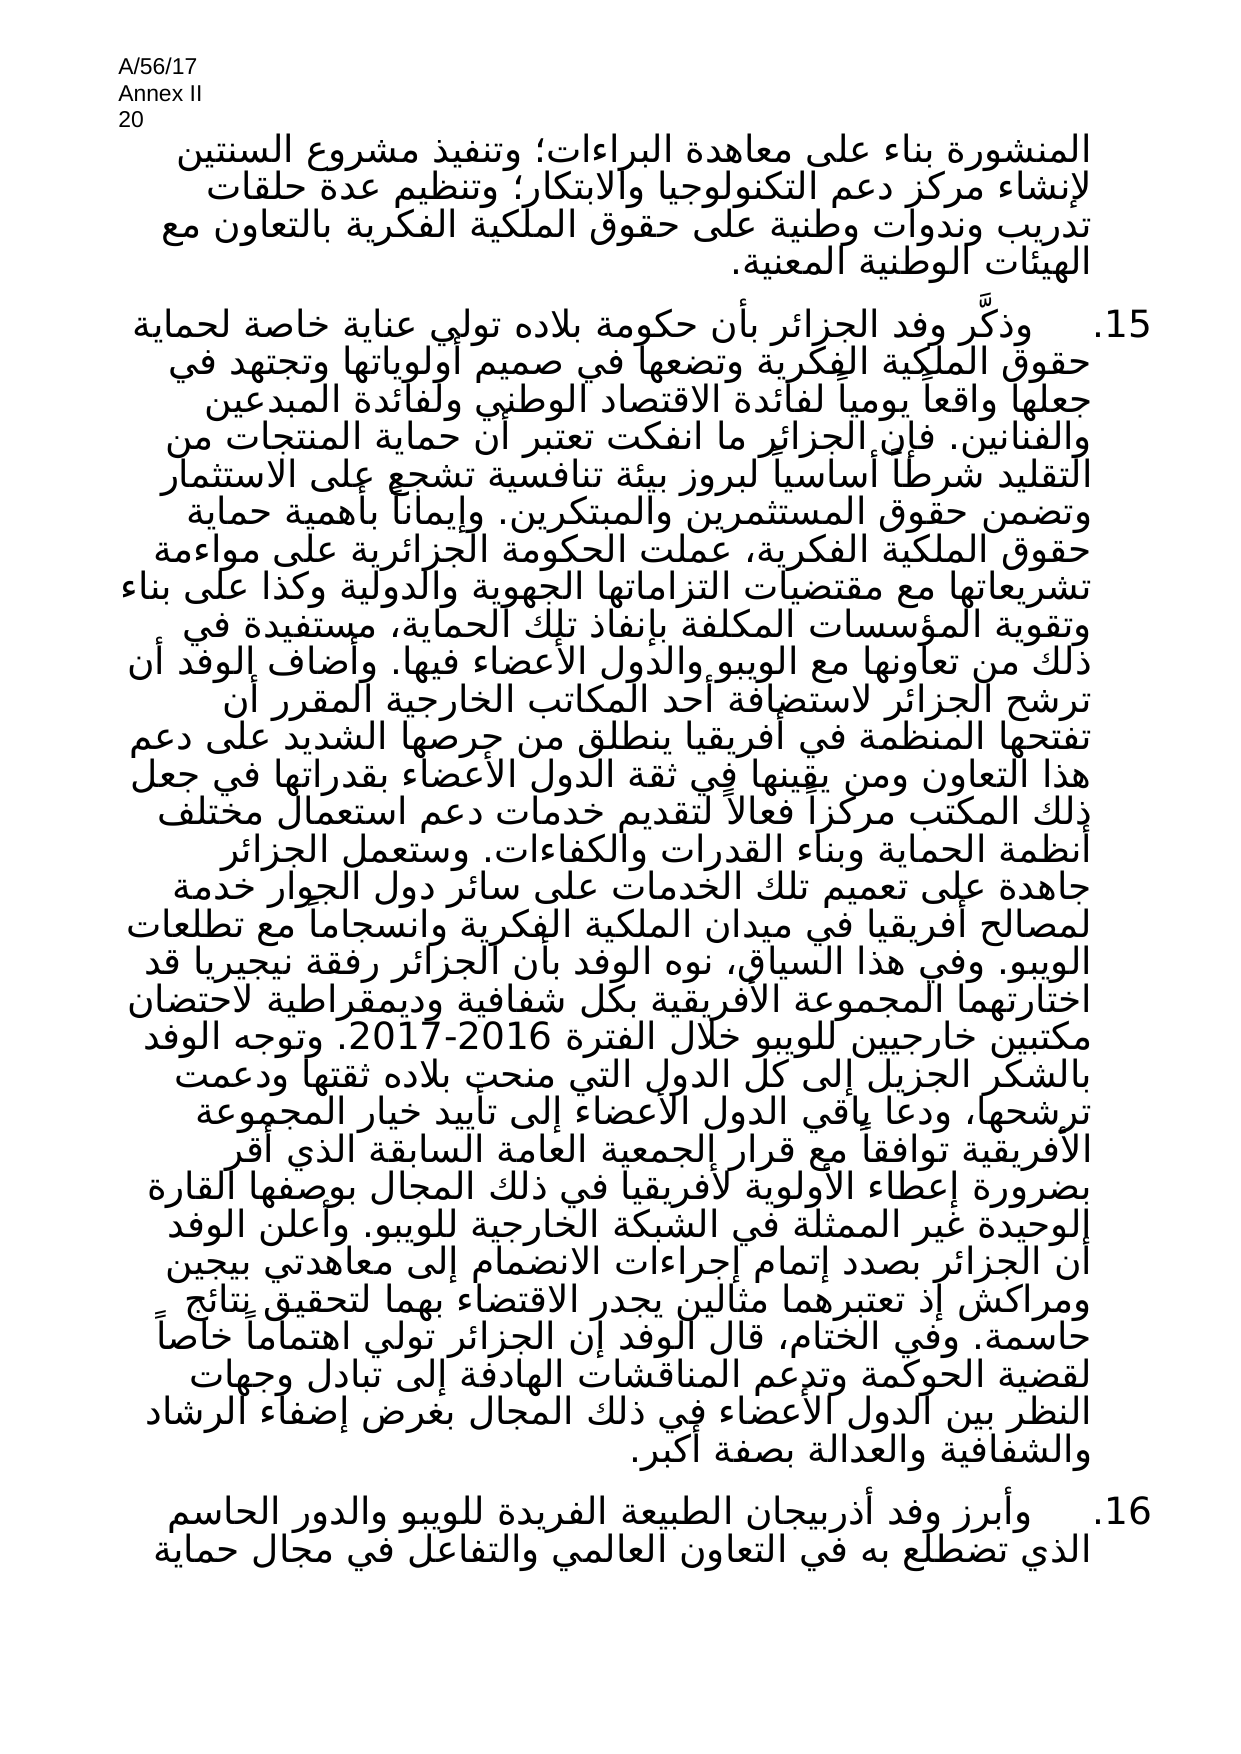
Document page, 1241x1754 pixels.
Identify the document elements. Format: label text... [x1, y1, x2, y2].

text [118, 1495, 1092, 1570]
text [118, 132, 1092, 282]
text وذكَّر وفد الجزائر بأن حكومة بلاده تولي عناية خاصة لحماية حقوق الملكية الفكرية وتضعها في صميم أولوياتها وتجتهد في جعلها واقعاً يومياً لفائدة الاقتصاد الوطني ولفائدة المبدعين والفنانين. فإن الجزائر ما انفكت تعتبر أن حماية المنتجات من التقليد شرطاً أساسياً لبروز بيئة تنافسية تشجع على الاستثمار وتضمن حقوق المستثمرين والمبتكرين. وإيماناً بأهمية حماية حقوق الملكية الفكرية، عملت الحكومة الجزائرية على مواءمة تشريعاتها مع مقتضيات التزاماتها الجهوية والدولية وكذا على بناء وتقوية المؤسسات المكلفة بإنفاذ تلك الحماية، مستفيدة في ذلك من تعاونها مع الويبو والدول الأعضاء فيها. وأضاف الوفد أن ترشح الجزائر لاستضافة أحد المكاتب الخارجية المقرر أن تفتحها المنظمة في أفريقيا ينطلق من حرصها الشديد على دعم هذا التعاون ومن يقينها في ثقة الدول الأعضاء بقدراتها في جعل ذلك المكتب مركزاً فعالاً لتقديم خدمات دعم استعمال مختلف أنظمة الحماية وبناء القدرات والكفاءات. وستعمل الجزائر جاهدة على تعميم تلك الخدمات على سائر دول الجوار خدمة لمصالح أفريقيا في ميدان الملكية الفكرية وانسجاماً مع تطلعات الويبو. وفي هذا السياق، نوه الوفد بأن الجزائر رفقة نيجيريا قد اختارتهما المجموعة الأفريقية بكل شفافية وديمقراطية لاحتضان مكتبين خارجيين للويبو خلال الفترة 2016-2017. وتوجه الوفد بالشكر الجزيل إلى كل الدول التي منحت بلاده ثقتها ودعمت ترشحها، ودعا باقي الدول الأعضاء إلى تأييد خيار المجموعة الأفريقية توافقاً مع قرار الجمعية العامة السابقة الذي أقر بضرورة إعطاء الأولوية لأفريقيا في ذلك المجال بوصفها القارة الوحيدة غير الممثلة في الشبكة الخارجية للويبو. وأعلن الوفد أن الجزائر بصدد إتمام إجراءات الانضمام إلى معاهدتي بيجين ومراكش إذ تعتبرهما مثالين يجدر الاقتضاء بهما لتحقيق نتائج حاسمة. وفي الختام، قال الوفد إن الجزائر تولي اهتماماً خاصاً لقضية الحوكمة وتدعم المناقشات الهادفة إلى تبادل وجهات النظر بين الدول الأعضاء في ذلك المجال بغرض إضفاء الرشاد والشفافية والعدالة بصفة أكبر. [118, 307, 1092, 1470]
